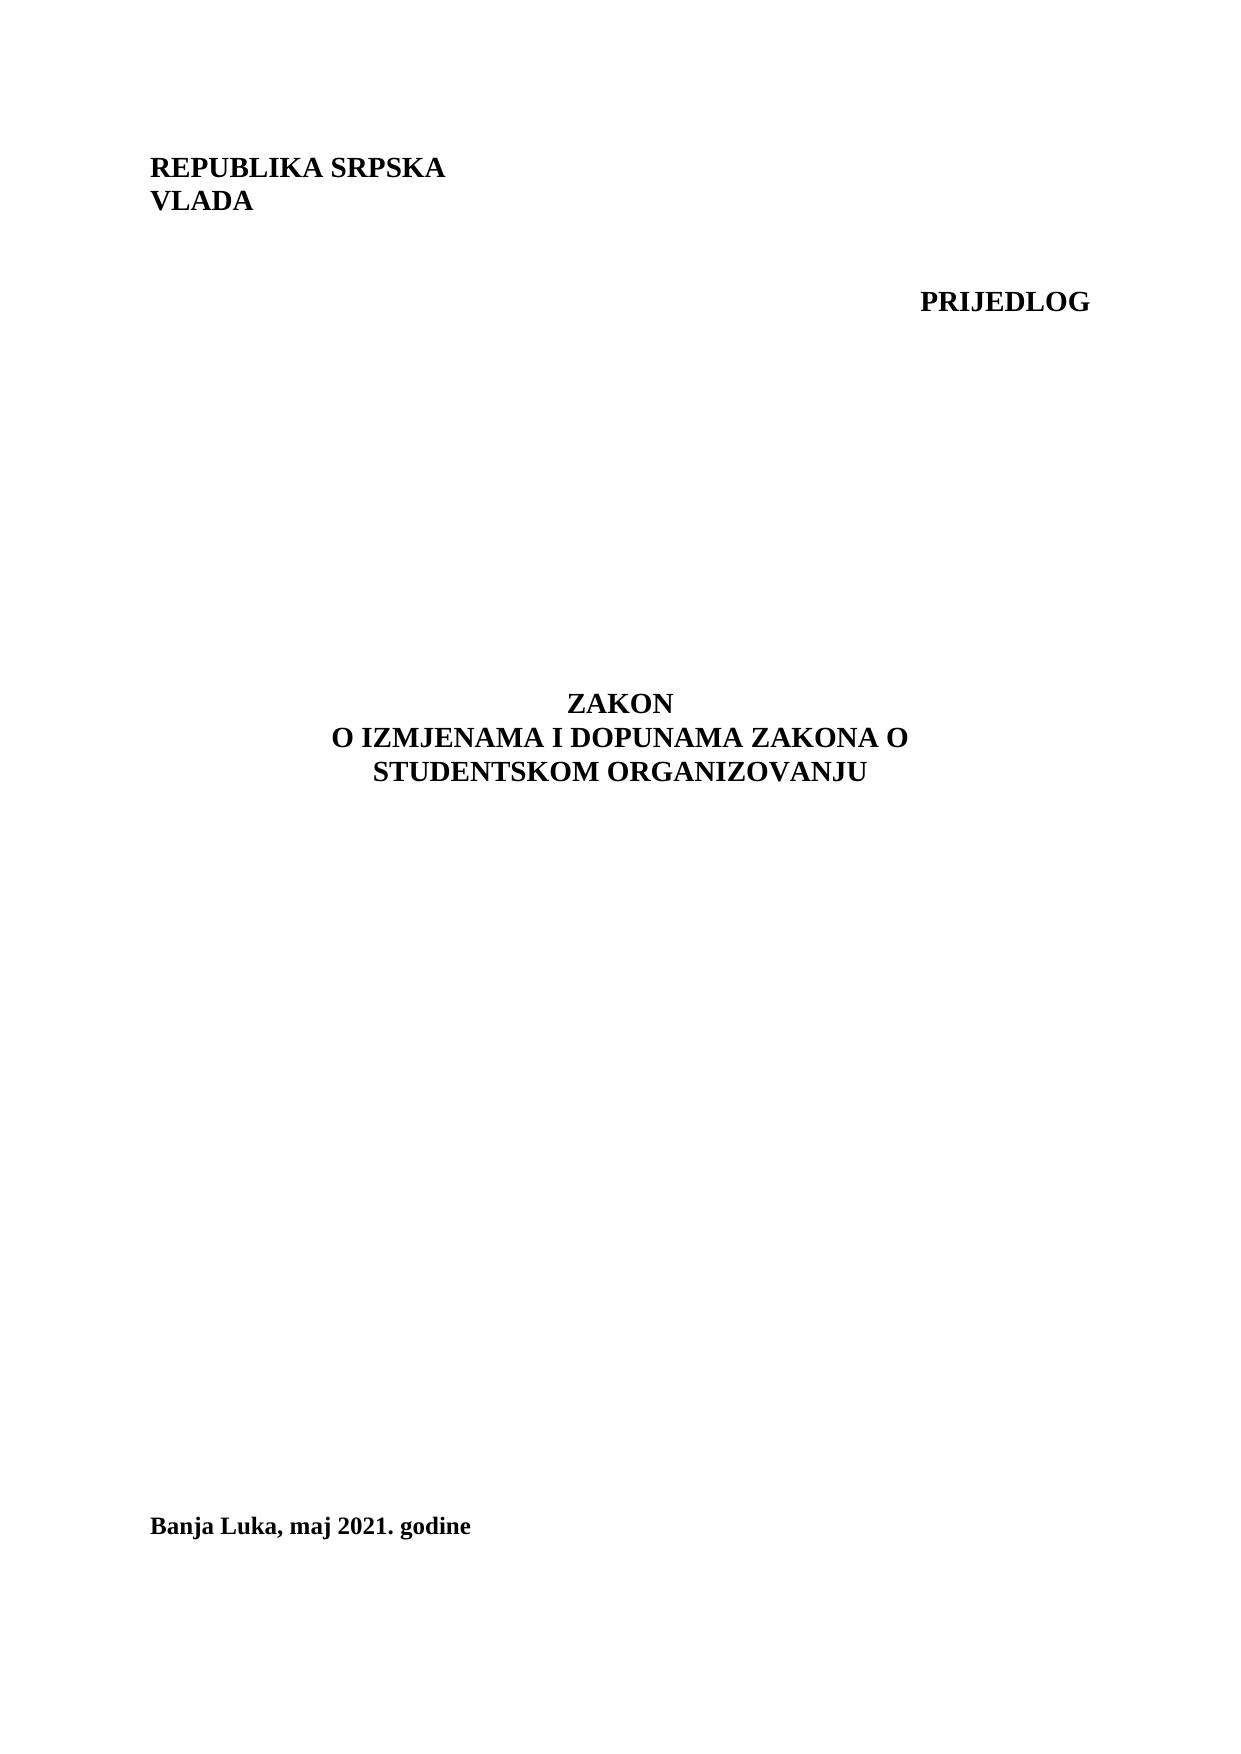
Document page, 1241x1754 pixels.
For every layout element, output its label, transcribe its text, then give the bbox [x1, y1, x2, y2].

text PRIJEDLOG [150, 284, 1090, 318]
text VLADA [150, 183, 1090, 217]
text STUDENTSKOM ORGANIZOVANJU [150, 754, 1090, 787]
text REPUBLIKA SRPSKA [150, 150, 1090, 183]
text O IZMJENAMA I DOPUNAMA ZAKONA O [150, 720, 1090, 754]
text Banja Luka, maj 2021. godine [150, 1511, 1090, 1539]
text ZAKON [150, 687, 1090, 720]
